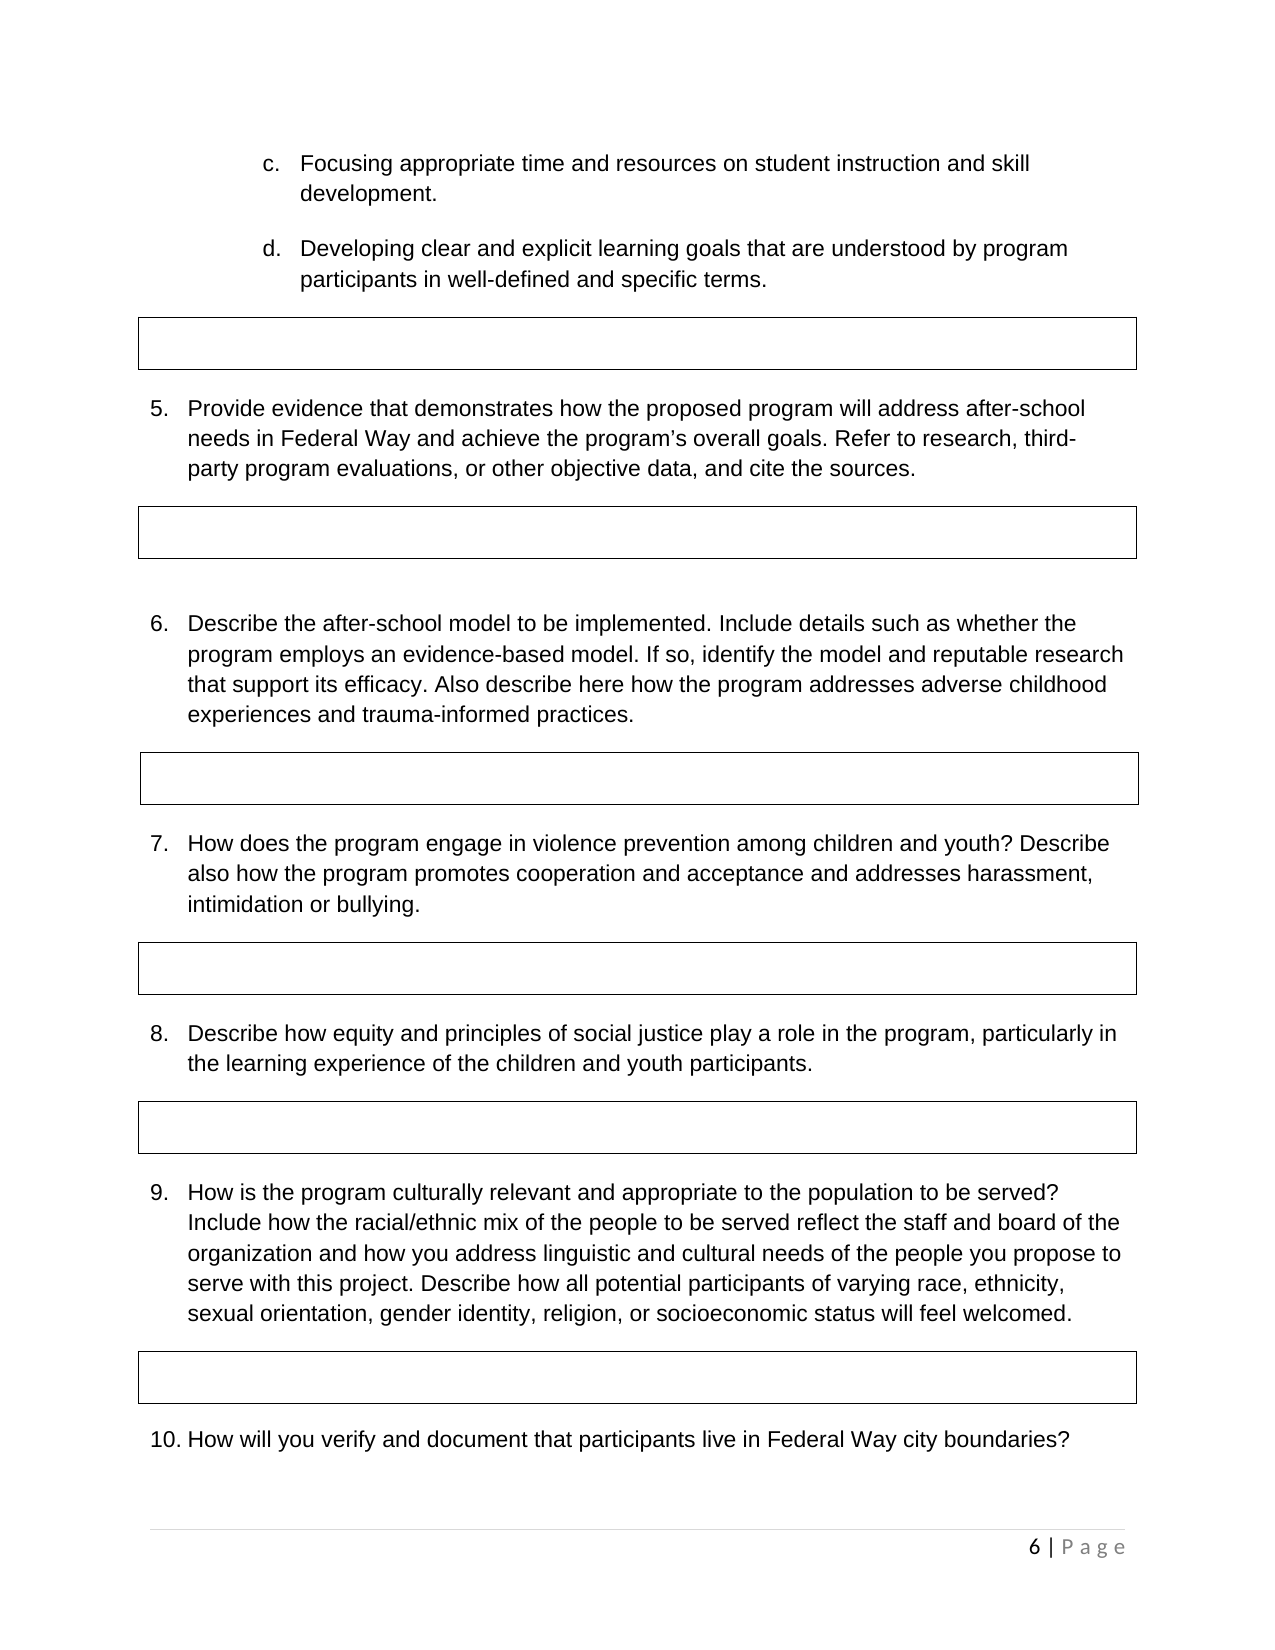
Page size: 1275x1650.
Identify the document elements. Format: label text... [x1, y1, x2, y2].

list Focusing appropriate time and resources on student instruction and skill development. [262, 150, 1125, 207]
list Describe how equity and principles of social justice play a role in the program, particularly in the learning experience of the children and youth participants. [150, 1020, 1125, 1076]
table_header [141, 753, 1138, 804]
table_header [139, 943, 1136, 994]
list How is the program culturally relevant and appropriate to the population to be served? Include how the racial/ethnic mix of the people to be served reflect the staff and board of the organization and how you address linguistic and cultural needs of the people you propose to serve with this project. Describe how all potential participants of varying race, ethnicity, sexual orientation, gender identity, religion, or socioeconomic status will feel welcomed. [150, 1179, 1125, 1326]
table_header [139, 318, 1136, 369]
list How will you verify and document that participants live in Federal Way city boundaries? [150, 1426, 1125, 1452]
table_header [139, 507, 1136, 558]
list Provide evidence that demonstrates how the proposed program will address after-school needs in Federal Way and achieve the program’s overall goals. Refer to research, third-party program evaluations, or other objective data, and cite the sources. [150, 395, 1125, 482]
table_header [139, 1352, 1136, 1403]
list Describe the after-school model to be implemented. Include details such as whether the program employs an evidence-based model. If so, identify the model and reputable research that support its efficacy. Also describe here how the program addresses adverse childhood experiences and trauma-informed practices. [150, 610, 1125, 727]
list Developing clear and explicit learning goals that are understood by program participants in well-defined and specific terms. [262, 235, 1125, 292]
list How does the program engage in violence prevention among children and youth? Describe also how the program promotes cooperation and acceptance and addresses harassment, intimidation or bullying. [150, 830, 1125, 917]
table_header [139, 1102, 1136, 1153]
